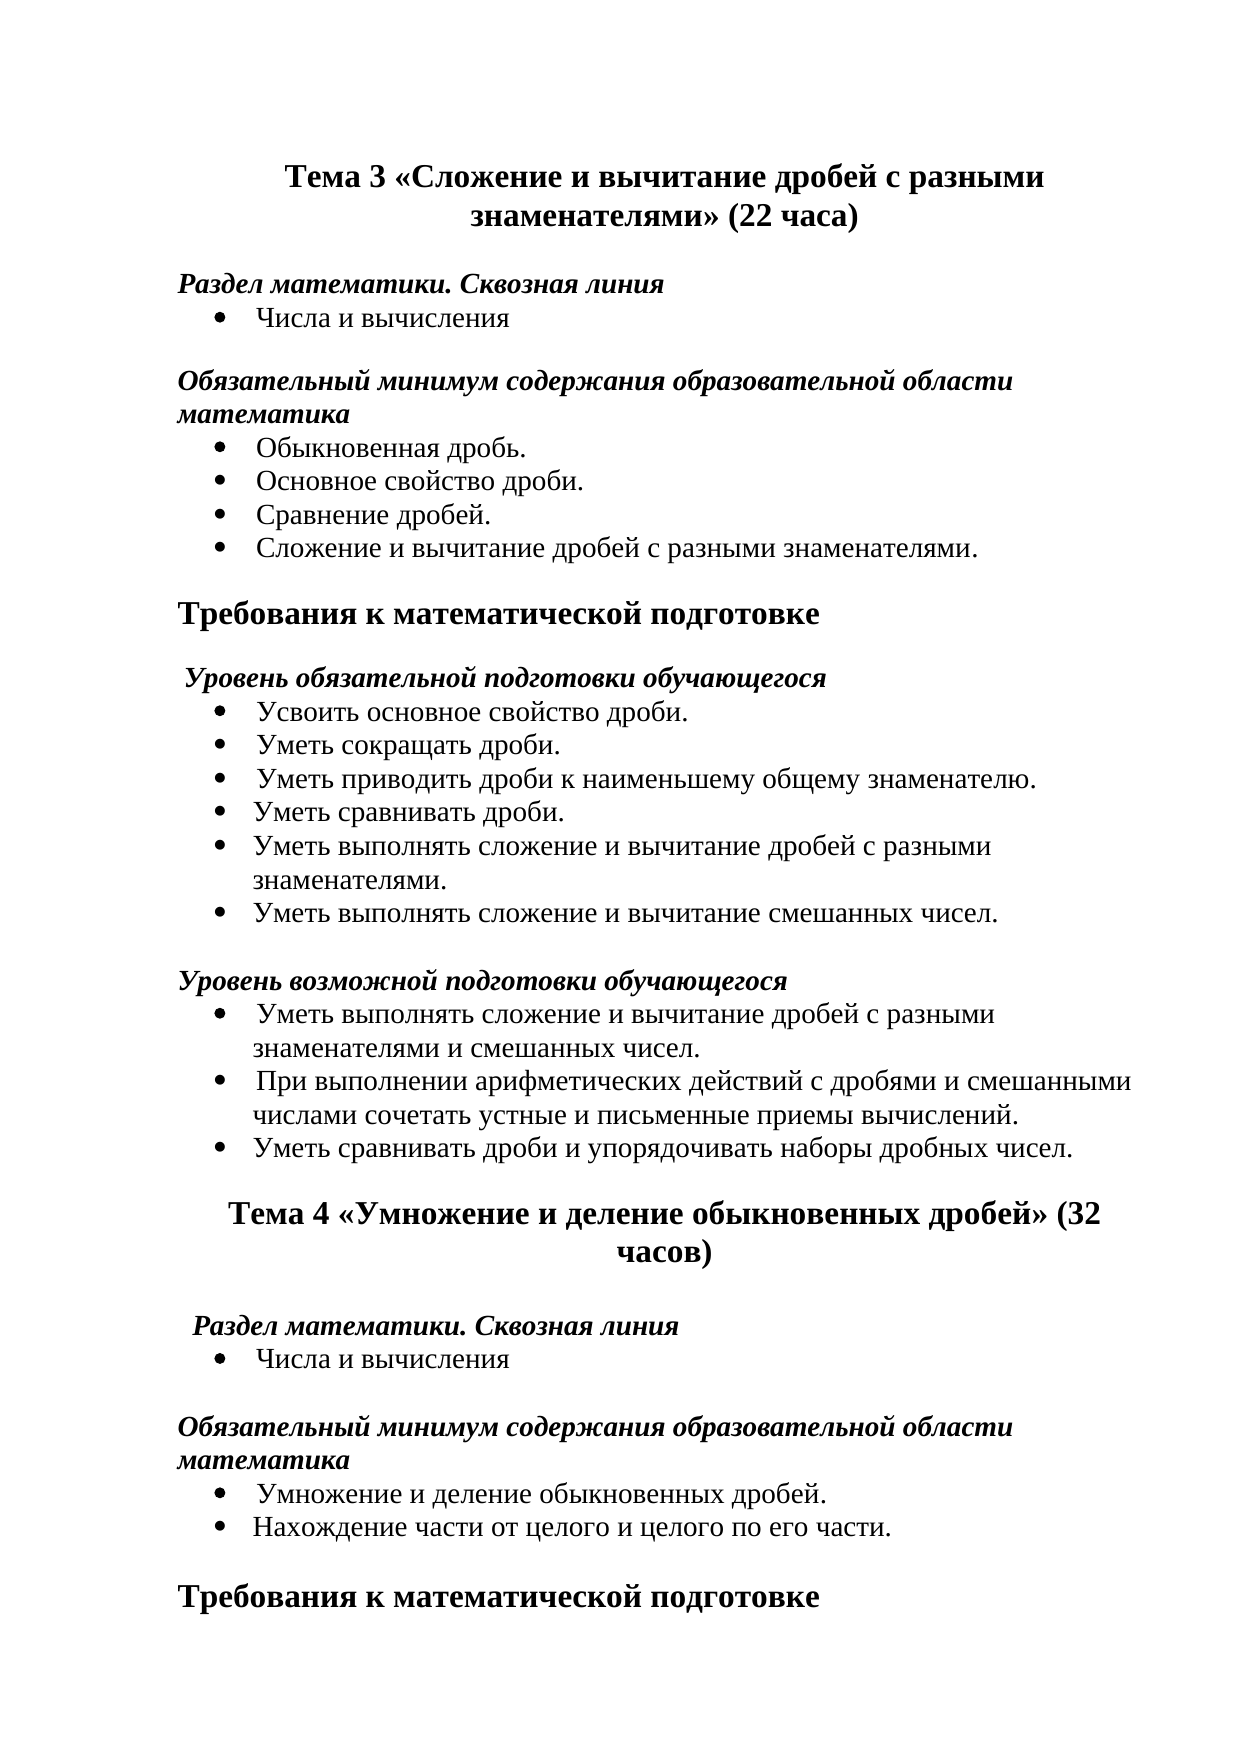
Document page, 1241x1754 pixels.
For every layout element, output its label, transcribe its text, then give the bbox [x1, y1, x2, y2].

text Обязательный минимум содержания образовательной области математика [177, 363, 1152, 430]
text Уровень обязательной подготовки обучающегося [177, 660, 1152, 694]
text Уровень возможной подготовки обучающегося [177, 963, 1152, 996]
text Тема 3 «Сложение и вычитание дробей с разными знаменателями» (22 часа) [177, 156, 1152, 233]
text Раздел математики. Сквозная линия [177, 267, 1152, 300]
text  Умножение и деление обыкновенных дробей. [215, 1476, 1152, 1509]
text  Уметь сокращать дроби. [215, 727, 1152, 761]
text  Усвоить основное свойство дроби. [215, 694, 1152, 727]
list Уметь сравнивать дроби. [215, 794, 1152, 828]
text Тема 4 «Умножение и деление обыкновенных дробей» (32 часов) [177, 1193, 1152, 1269]
list Уметь выполнять сложение и вычитание смешанных чисел. [215, 895, 1152, 929]
text Раздел математики. Сквозная линия [192, 1308, 1152, 1341]
text  Сложение и вычитание дробей с разными знаменателями. [215, 531, 1152, 564]
text  Уметь приводить дроби к наименьшему общему знаменателю. [215, 761, 1152, 794]
text Требования к математической подготовке [177, 1577, 1152, 1615]
text Обязательный минимум содержания образовательной области математика [177, 1409, 1152, 1476]
text  Числа и вычисления [215, 1341, 1152, 1375]
list Уметь выполнять сложение и вычитание дробей с разными знаменателями. [215, 828, 1152, 895]
text  Числа и вычисления [215, 300, 1152, 334]
text Требования к математической подготовке [177, 593, 1152, 631]
text  Основное свойство дроби. [215, 463, 1152, 497]
text  При выполнении арифметических действий с дробями и смешанными числами сочетать устные и письменные приемы вычислений. [215, 1063, 1152, 1131]
list Нахождение части от целого и целого по его части. [215, 1509, 1152, 1543]
text  Обыкновенная дробь. [215, 430, 1152, 463]
text  Сравнение дробей. [215, 497, 1152, 531]
list Уметь сравнивать дроби и упорядочивать наборы дробных чисел. [215, 1131, 1152, 1164]
text  Уметь выполнять сложение и вычитание дробей с разными знаменателями и смешанных чисел. [215, 996, 1152, 1063]
